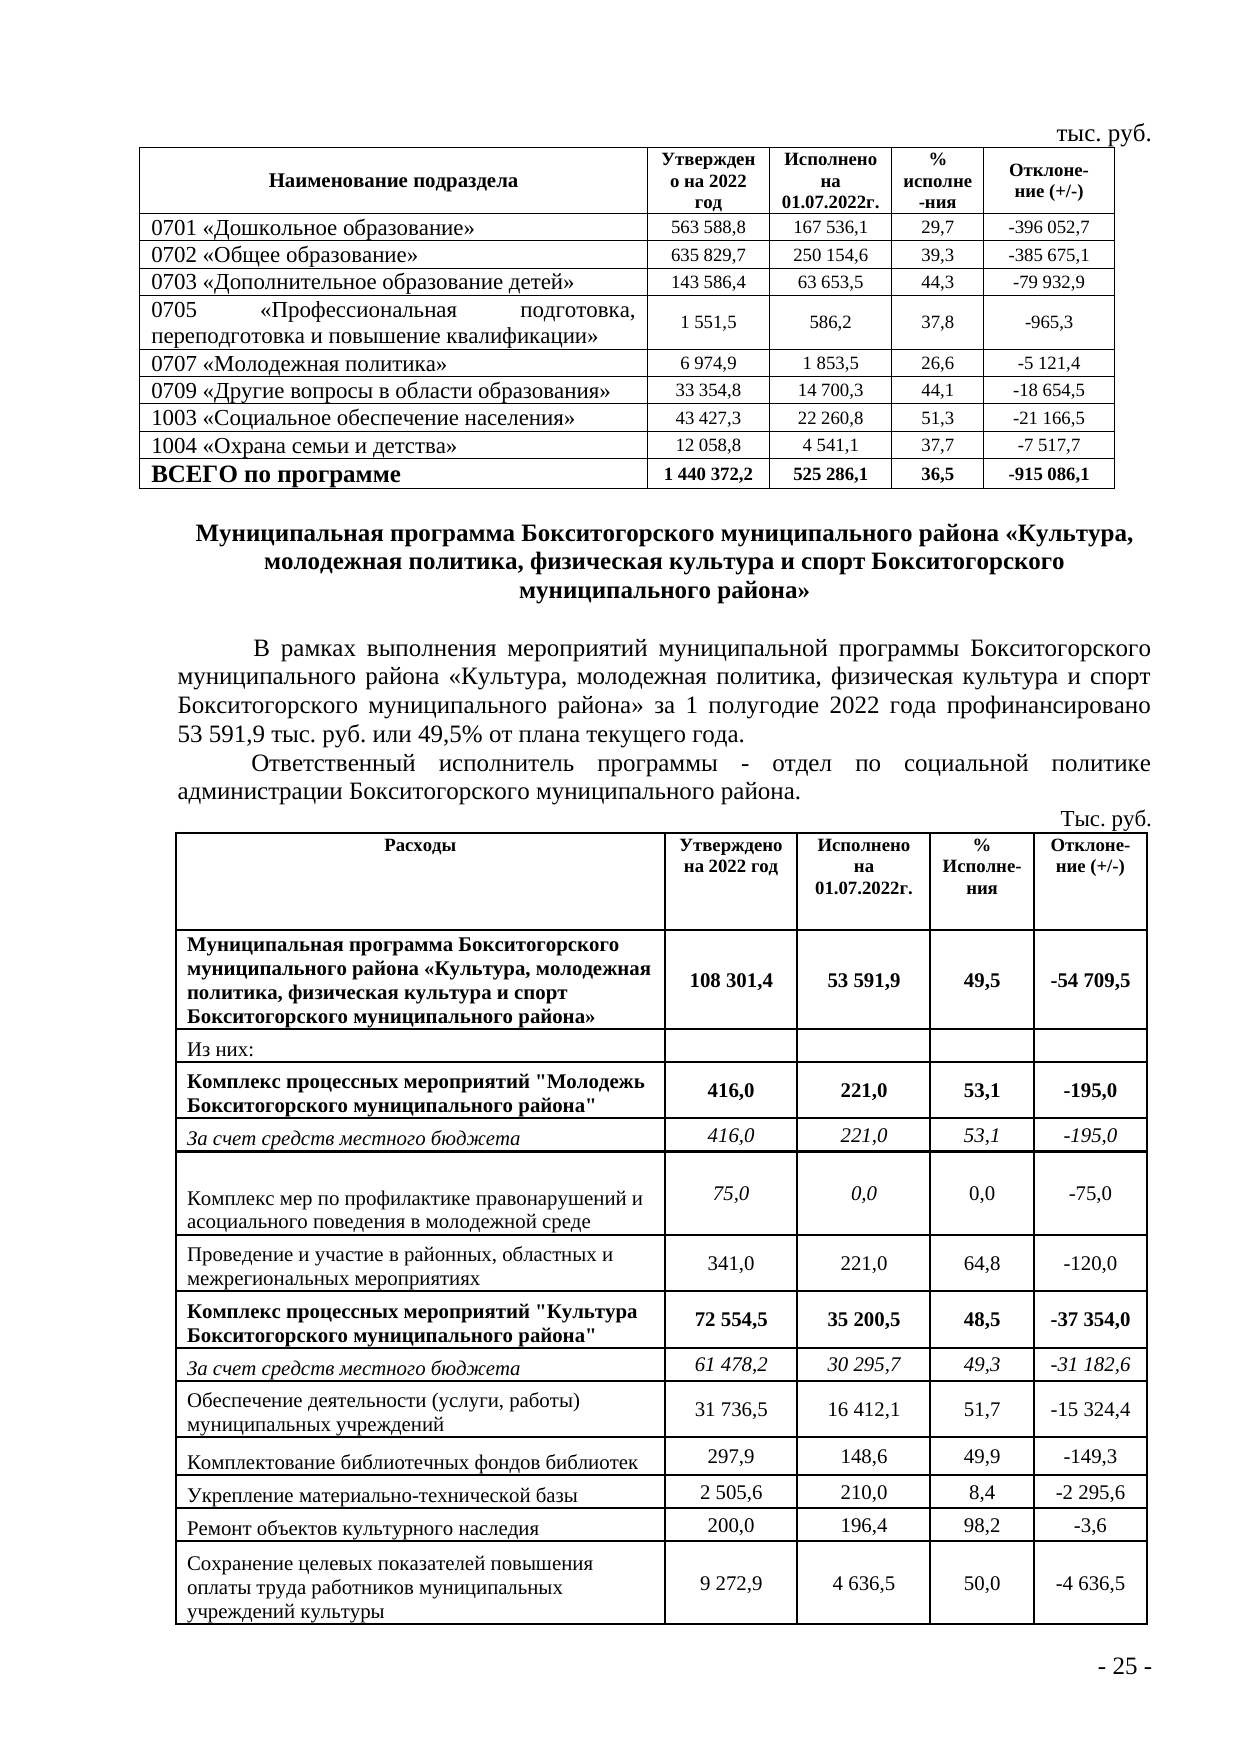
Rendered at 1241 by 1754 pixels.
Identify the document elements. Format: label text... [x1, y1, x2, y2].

table_cell 4 541,1 [770, 432, 891, 458]
table_cell -2 295,6 [1035, 1476, 1146, 1507]
table_cell 9 272,9 [666, 1542, 796, 1623]
table_cell 22 260,8 [770, 404, 891, 431]
table_cell -396 052,7 [984, 214, 1114, 240]
table_cell 44,3 [892, 269, 983, 295]
table_cell 50,0 [931, 1542, 1033, 1623]
table_cell 37,8 [892, 296, 983, 348]
table_header Исполнено на 01.07.2022г. [770, 148, 891, 213]
table_cell 297,9 [666, 1438, 796, 1474]
table_cell -75,0 [1035, 1153, 1146, 1233]
table_cell -149,3 [1035, 1438, 1146, 1474]
table_cell 143 586,4 [648, 269, 769, 295]
table_cell 64,8 [931, 1236, 1033, 1290]
table_cell Укрепление материально-технической базы [177, 1476, 664, 1507]
table_cell 6 974,9 [648, 350, 769, 376]
table_cell 416,0 [666, 1063, 796, 1117]
table_cell 0707 «Молодежная политика» [140, 350, 647, 376]
table_cell 14 700,3 [770, 377, 891, 403]
table_cell -79 932,9 [984, 269, 1114, 295]
table_cell 167 536,1 [770, 214, 891, 240]
table_cell 30 295,7 [798, 1349, 929, 1380]
table_cell 49,5 [931, 931, 1033, 1028]
table_cell -195,0 [1035, 1063, 1146, 1117]
table_cell 1003 «Социальное обеспечение населения» [140, 404, 647, 431]
table_cell -915 086,1 [984, 459, 1114, 488]
table_cell 63 653,5 [770, 269, 891, 295]
table_cell 53,1 [931, 1119, 1033, 1150]
table_cell 1 551,5 [648, 296, 769, 348]
table_cell -120,0 [1035, 1236, 1146, 1290]
table_cell 0703 «Дополнительное образование детей» [140, 269, 647, 295]
table_cell 16 412,1 [798, 1382, 929, 1436]
table_cell 75,0 [666, 1153, 796, 1233]
table_cell 49,9 [931, 1438, 1033, 1474]
table_cell 49,3 [931, 1349, 1033, 1380]
table_cell [798, 1030, 929, 1061]
table_cell Муниципальная программа Бокситогорского муниципального района «Культура, молодежная политика, физическая культура и спорт Бокситогорского муниципального района» [177, 931, 664, 1028]
table_cell Ремонт объектов культурного наследия [177, 1509, 664, 1540]
table_cell Сохранение целевых показателей повышения оплаты труда работников муниципальных учреждений культуры [177, 1542, 664, 1623]
table_cell 0702 «Общее образование» [140, 241, 647, 267]
table_cell 341,0 [666, 1236, 796, 1290]
table_cell 51,3 [892, 404, 983, 431]
table_cell -5 121,4 [984, 350, 1114, 376]
table_cell 98,2 [931, 1509, 1033, 1540]
table_cell -385 675,1 [984, 241, 1114, 267]
table_cell 221,0 [798, 1119, 929, 1150]
table_cell 43 427,3 [648, 404, 769, 431]
table_cell 108 301,4 [666, 931, 796, 1028]
table_cell 4 636,5 [798, 1542, 929, 1623]
table_cell 37,7 [892, 432, 983, 458]
table_cell 29,7 [892, 214, 983, 240]
table_cell Из них: [177, 1030, 664, 1061]
table_cell 148,6 [798, 1438, 929, 1474]
table_cell 53,1 [931, 1063, 1033, 1117]
table_cell Комплекс процессных мероприятий "Молодежь Бокситогорского муниципального района" [177, 1063, 664, 1117]
table_cell 1 440 372,2 [648, 459, 769, 488]
table_cell -18 654,5 [984, 377, 1114, 403]
table_cell 33 354,8 [648, 377, 769, 403]
table_cell 250 154,6 [770, 241, 891, 267]
table_cell -3,6 [1035, 1509, 1146, 1540]
table_cell 221,0 [798, 1063, 929, 1117]
table_cell 563 588,8 [648, 214, 769, 240]
table_header Наименование подраздела [140, 148, 647, 213]
text Муниципальная программа Бокситогорского муниципального района «Культура, молодежная политика, физическая культура и спорт Бокситогорского муниципального района» [177, 518, 1152, 604]
table_cell -4 636,5 [1035, 1542, 1146, 1623]
table_cell 200,0 [666, 1509, 796, 1540]
table_cell 2 505,6 [666, 1476, 796, 1507]
table_header Утверждено на 2022 год [648, 148, 769, 213]
table_cell 635 829,7 [648, 241, 769, 267]
table_cell -965,3 [984, 296, 1114, 348]
table_cell Комплекс мер по профилактике правонарушений и асоциального поведения в молодежной среде [177, 1153, 664, 1233]
table_cell [1035, 1030, 1146, 1061]
table_cell ВСЕГО по программе [140, 459, 647, 488]
table_header Утверждено на 2022 год [666, 834, 796, 929]
table_cell 53 591,9 [798, 931, 929, 1028]
table_cell 39,3 [892, 241, 983, 267]
table_cell -54 709,5 [1035, 931, 1146, 1028]
table_cell [666, 1030, 796, 1061]
table_cell 12 058,8 [648, 432, 769, 458]
table_cell Проведение и участие в районных, областных и межрегиональных мероприятиях [177, 1236, 664, 1290]
table_cell 416,0 [666, 1119, 796, 1150]
table_cell 8,4 [931, 1476, 1033, 1507]
table_cell -37 354,0 [1035, 1292, 1146, 1347]
table_cell -7 517,7 [984, 432, 1114, 458]
table_cell Комплектование библиотечных фондов библиотек [177, 1438, 664, 1474]
table_cell 72 554,5 [666, 1292, 796, 1347]
table_header Расходы [177, 834, 664, 929]
text В рамках выполнения мероприятий муниципальной программы Бокситогорского муниципального района «Культура, молодежная политика, физическая культура и спорт Бокситогорского муниципального района» за 1 полугодие 2022 года профинансировано 53 591,9 тыс. руб. или 49,5% от плана текущего года. [177, 633, 1152, 748]
table_cell 196,4 [798, 1509, 929, 1540]
table_cell 586,2 [770, 296, 891, 348]
table_cell 0701 «Дошкольное образование» [140, 214, 647, 240]
table_cell -15 324,4 [1035, 1382, 1146, 1436]
table_cell 51,7 [931, 1382, 1033, 1436]
text Тыс. руб. [177, 805, 1152, 832]
table_cell [931, 1030, 1033, 1061]
table_cell 210,0 [798, 1476, 929, 1507]
table_cell 44,1 [892, 377, 983, 403]
table_cell -195,0 [1035, 1119, 1146, 1150]
text тыс. руб. [177, 118, 1152, 147]
table_cell 221,0 [798, 1236, 929, 1290]
table_cell 31 736,5 [666, 1382, 796, 1436]
table_cell 0709 «Другие вопросы в области образования» [140, 377, 647, 403]
table_cell -21 166,5 [984, 404, 1114, 431]
table_cell -31 182,6 [1035, 1349, 1146, 1380]
table_cell Обеспечение деятельности (услуги, работы) муниципальных учреждений [177, 1382, 664, 1436]
table_cell 36,5 [892, 459, 983, 488]
table_cell 525 286,1 [770, 459, 891, 488]
table_cell 35 200,5 [798, 1292, 929, 1347]
text Ответственный исполнитель программы - отдел по социальной политике администрации Бокситогорского муниципального района. [177, 748, 1152, 805]
table_cell Комплекс процессных мероприятий "Культура Бокситогорского муниципального района" [177, 1292, 664, 1347]
table_header Исполнено на 01.07.2022г. [798, 834, 929, 929]
table_cell 0,0 [798, 1153, 929, 1233]
table_cell 26,6 [892, 350, 983, 376]
table_cell 0705 «Профессиональная подготовка, переподготовка и повышение квалификации» [140, 296, 647, 348]
table_cell 48,5 [931, 1292, 1033, 1347]
table_cell За счет средств местного бюджета [177, 1349, 664, 1380]
table_cell 1 853,5 [770, 350, 891, 376]
table_cell За счет средств местного бюджета [177, 1119, 664, 1150]
table_header % исполне-ния [892, 148, 983, 213]
table_header Отклоне-ние (+/-) [984, 148, 1114, 213]
table_cell 1004 «Охрана семьи и детства» [140, 432, 647, 458]
table_header Отклоне-ние (+/-) [1035, 834, 1146, 929]
table_cell 0,0 [931, 1153, 1033, 1233]
table_cell 61 478,2 [666, 1349, 796, 1380]
table_header % Исполне-ния [931, 834, 1033, 929]
